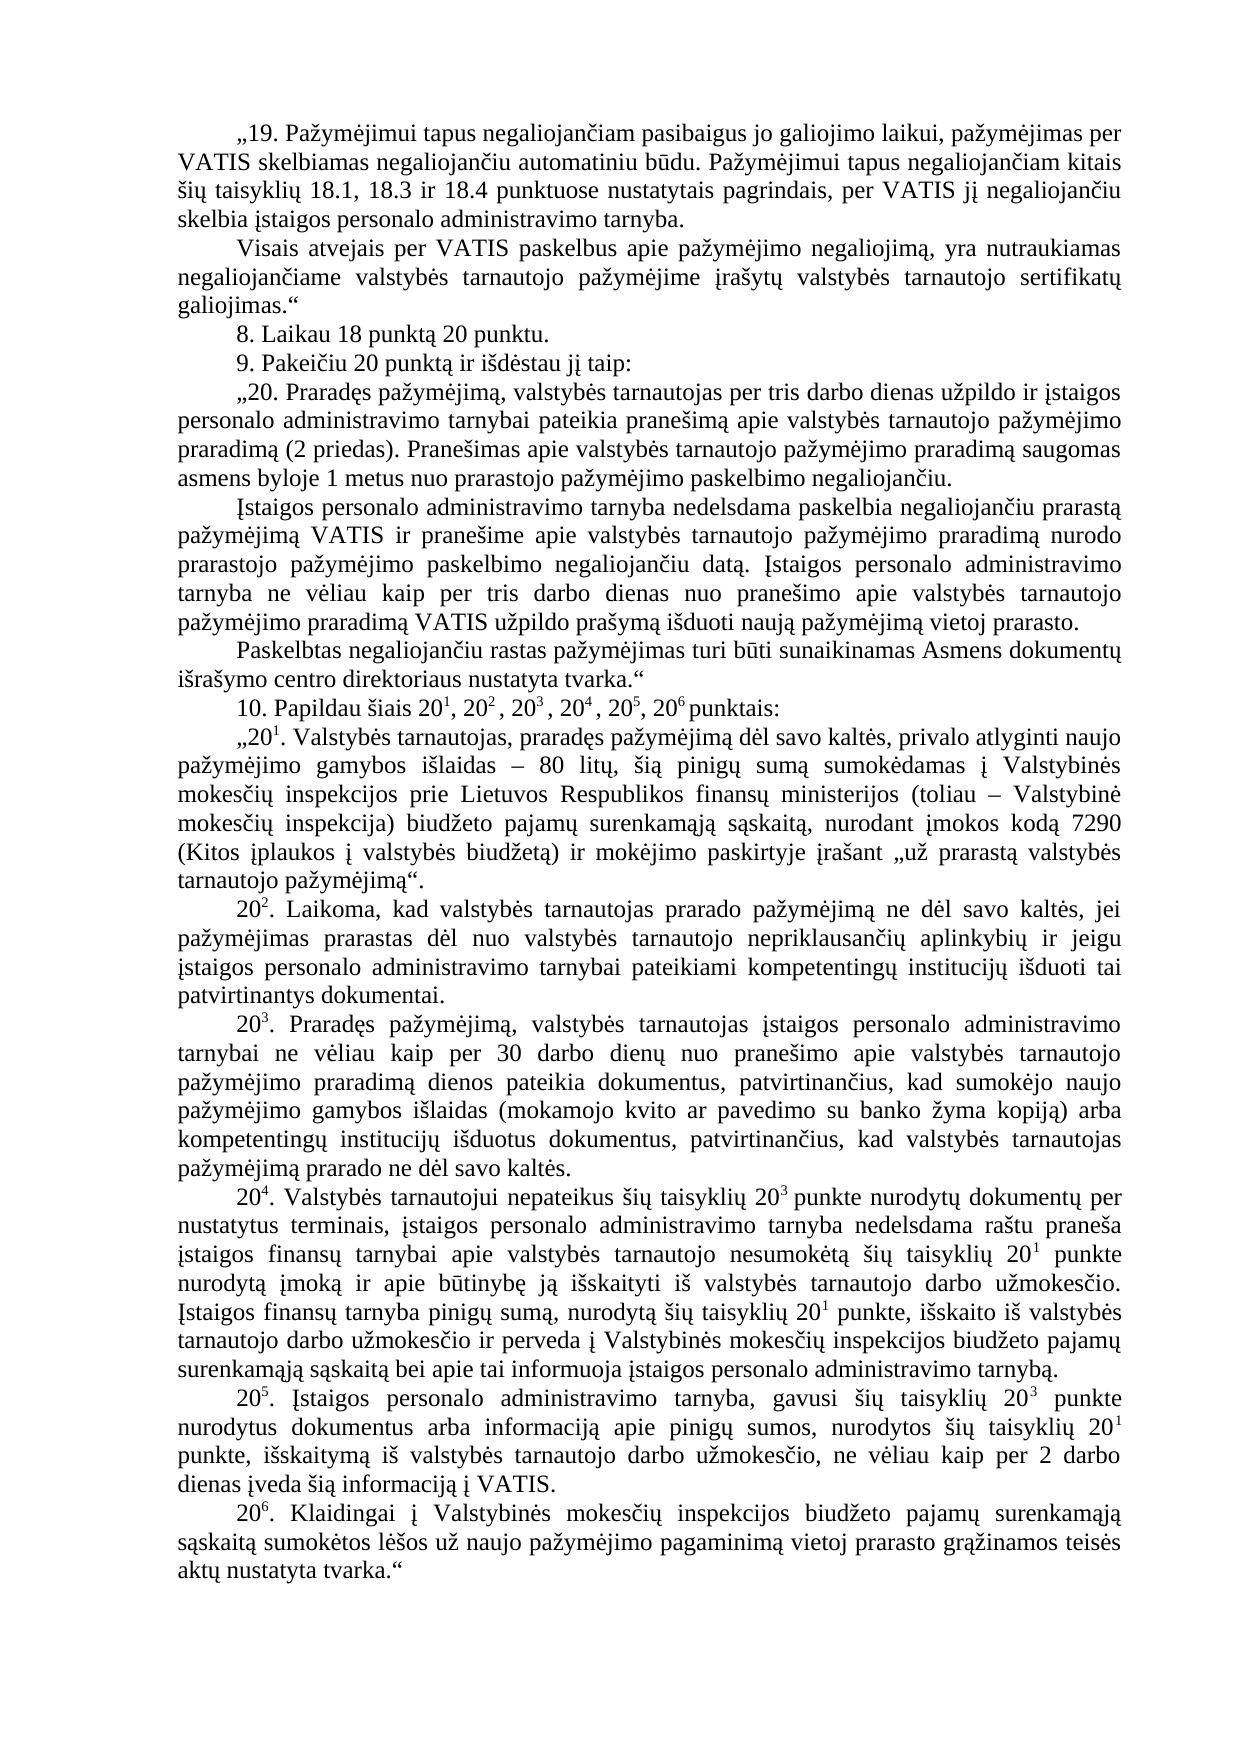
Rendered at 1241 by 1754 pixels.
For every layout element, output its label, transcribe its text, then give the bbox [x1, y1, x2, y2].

text Įstaigos personalo administravimo tarnyba nedelsdama paskelbia negaliojančiu prarastą pažymėjimą VATIS ir pranešime apie valstybės tarnautojo pažymėjimo praradimą nurodo prarastojo pažymėjimo paskelbimo negaliojančiu datą. Įstaigos personalo administravimo tarnyba ne vėliau kaip per tris darbo dienas nuo pranešimo apie valstybės tarnautojo pažymėjimo praradimą VATIS užpildo prašymą išduoti naują pažymėjimą vietoj prarasto. [177, 492, 1122, 636]
text 204. Valstybės tarnautojui nepateikus šių taisyklių 203 punkte nurodytų dokumentų per nustatytus terminais, įstaigos personalo administravimo tarnyba nedelsdama raštu praneša įstaigos finansų tarnybai apie valstybės tarnautojo nesumokėtą šių taisyklių 201 punkte nurodytą įmoką ir apie būtinybę ją išskaityti iš valstybės tarnautojo darbo užmokesčio. Įstaigos finansų tarnyba pinigų sumą, nurodytą šių taisyklių 201 punkte, išskaito iš valstybės tarnautojo darbo užmokesčio ir perveda į Valstybinės mokesčių inspekcijos biudžeto pajamų surenkamąją sąskaitą bei apie tai informuoja įstaigos personalo administravimo tarnybą. [177, 1182, 1122, 1383]
text 8. Laikau 18 punktą 20 punktu. [177, 319, 1122, 348]
text 203. Praradęs pažymėjimą, valstybės tarnautojas įstaigos personalo administravimo tarnybai ne vėliau kaip per 30 darbo dienų nuo pranešimo apie valstybės tarnautojo pažymėjimo praradimą dienos pateikia dokumentus, patvirtinančius, kad sumokėjo naujo pažymėjimo gamybos išlaidas (mokamojo kvito ar pavedimo su banko žyma kopiją) arba kompetentingų institucijų išduotus dokumentus, patvirtinančius, kad valstybės tarnautojas pažymėjimą prarado ne dėl savo kaltės. [177, 1009, 1122, 1182]
text 205. Įstaigos personalo administravimo tarnyba, gavusi šių taisyklių 203 punkte nurodytus dokumentus arba informaciją apie pinigų sumos, nurodytos šių taisyklių 201 punkte, išskaitymą iš valstybės tarnautojo darbo užmokesčio, ne vėliau kaip per 2 darbo dienas įveda šią informaciją į VATIS. [177, 1383, 1122, 1498]
text „201. Valstybės tarnautojas, praradęs pažymėjimą dėl savo kaltės, privalo atlyginti naujo pažymėjimo gamybos išlaidas – 80 litų, šią pinigų sumą sumokėdamas į Valstybinės mokesčių inspekcijos prie Lietuvos Respublikos finansų ministerijos (toliau – Valstybinė mokesčių inspekcija) biudžeto pajamų surenkamąją sąskaitą, nurodant įmokos kodą 7290 (Kitos įplaukos į valstybės biudžetą) ir mokėjimo paskirtyje įrašant „už prarastą valstybės tarnautojo pažymėjimą“. [177, 722, 1122, 894]
text 206. Klaidingai į Valstybinės mokesčių inspekcijos biudžeto pajamų surenkamąją sąskaitą sumokėtos lėšos už naujo pažymėjimo pagaminimą vietoj prarasto grąžinamos teisės aktų nustatyta tvarka.“ [177, 1498, 1122, 1584]
text „19. Pažymėjimui tapus negaliojančiam pasibaigus jo galiojimo laikui, pažymėjimas per VATIS skelbiamas negaliojančiu automatiniu būdu. Pažymėjimui tapus negaliojančiam kitais šių taisyklių 18.1, 18.3 ir 18.4 punktuose nustatytais pagrindais, per VATIS jį negaliojančiu skelbia įstaigos personalo administravimo tarnyba. [177, 118, 1122, 233]
text Visais atvejais per VATIS paskelbus apie pažymėjimo negaliojimą, yra nutraukiamas negaliojančiame valstybės tarnautojo pažymėjime įrašytų valstybės tarnautojo sertifikatų galiojimas.“ [177, 233, 1122, 319]
text „20. Praradęs pažymėjimą, valstybės tarnautojas per tris darbo dienas užpildo ir įstaigos personalo administravimo tarnybai pateikia pranešimą apie valstybės tarnautojo pažymėjimo praradimą (2 priedas). Pranešimas apie valstybės tarnautojo pažymėjimo praradimą saugomas asmens byloje 1 metus nuo prarastojo pažymėjimo paskelbimo negaliojančiu. [177, 377, 1122, 492]
text 10. Papildau šiais 201, 202 , 203 , 204 , 205, 206 punktais: [177, 693, 1122, 722]
text 9. Pakeičiu 20 punktą ir išdėstau jį taip: [177, 348, 1122, 377]
text 202. Laikoma, kad valstybės tarnautojas prarado pažymėjimą ne dėl savo kaltės, jei pažymėjimas prarastas dėl nuo valstybės tarnautojo nepriklausančių aplinkybių ir jeigu įstaigos personalo administravimo tarnybai pateikiami kompetentingų institucijų išduoti tai patvirtinantys dokumentai. [177, 894, 1122, 1009]
text Paskelbtas negaliojančiu rastas pažymėjimas turi būti sunaikinamas Asmens dokumentų išrašymo centro direktoriaus nustatyta tvarka.“ [177, 636, 1122, 693]
